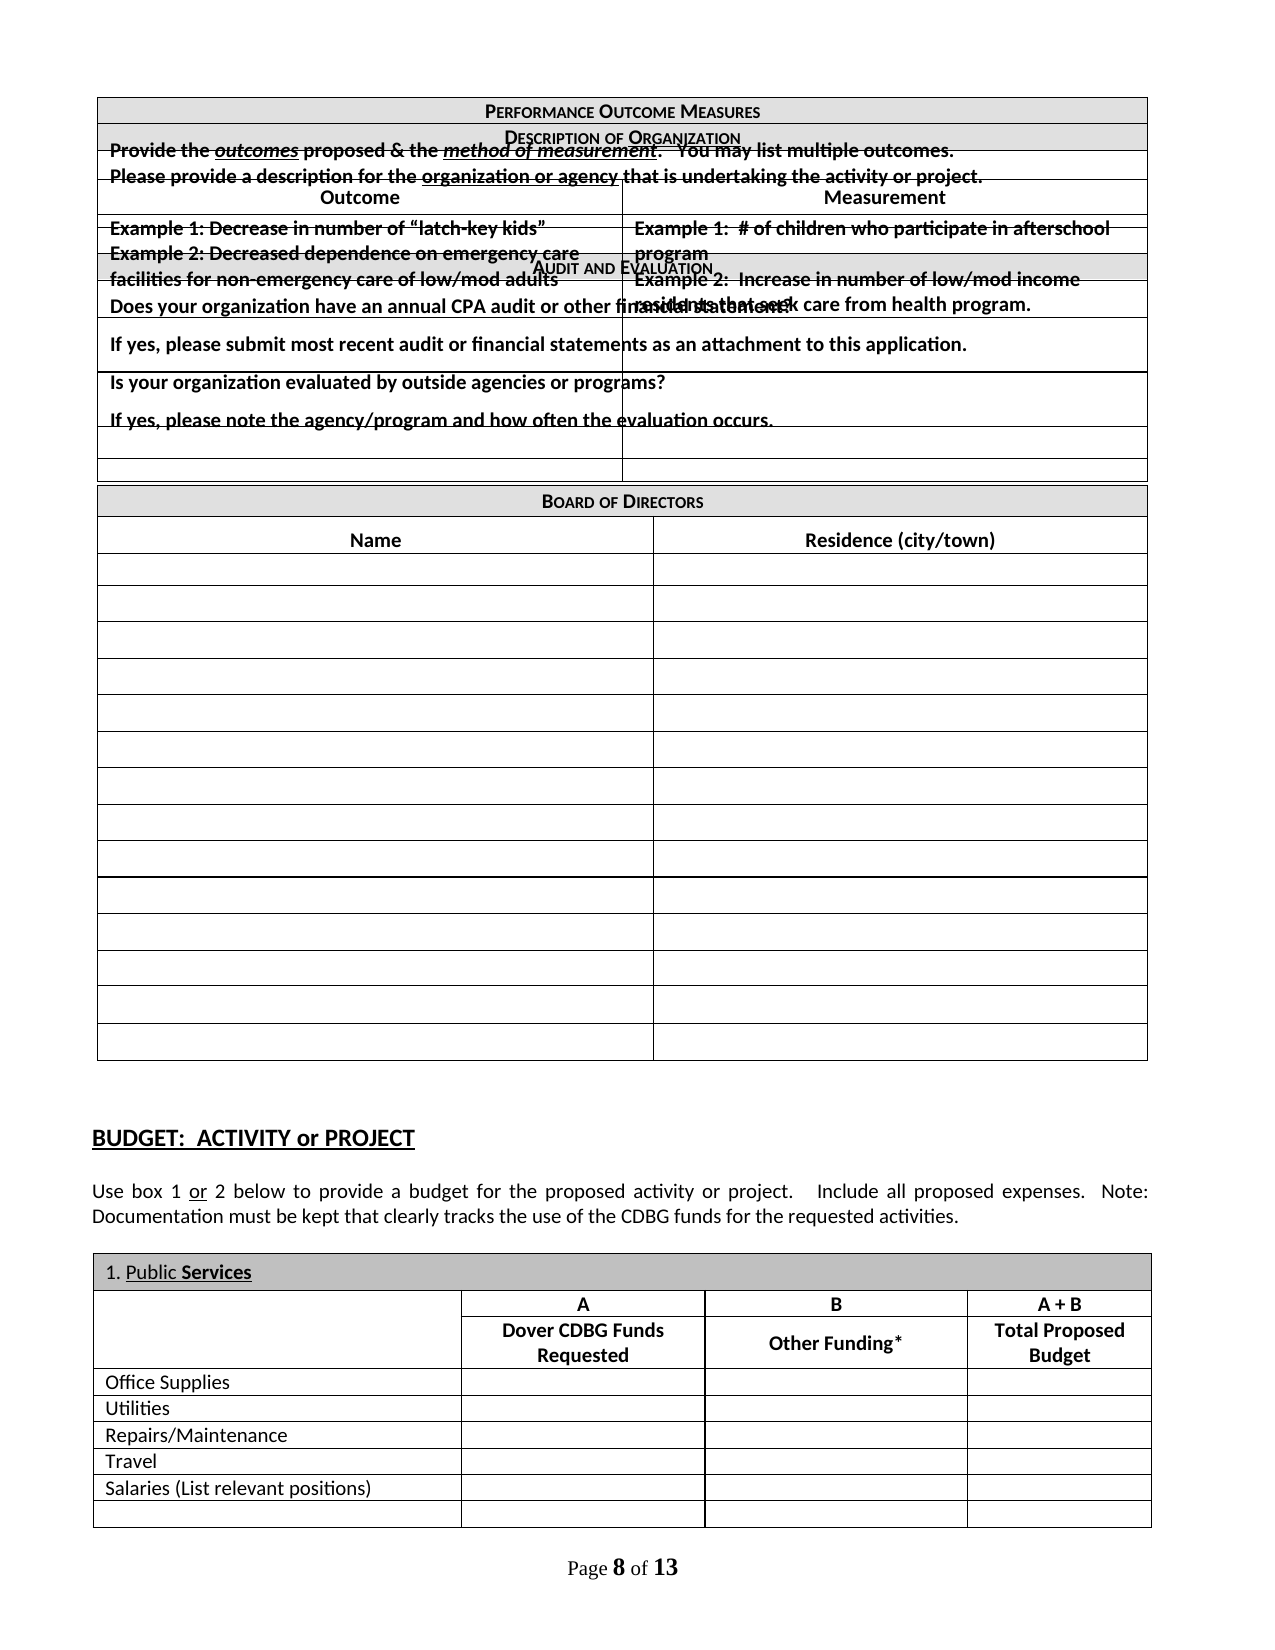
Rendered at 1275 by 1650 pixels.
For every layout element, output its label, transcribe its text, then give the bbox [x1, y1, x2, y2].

table_cell Office Supplies [94, 1369, 461, 1394]
table_cell Outcome [98, 180, 622, 214]
table_cell [462, 1501, 704, 1527]
table_cell [462, 1396, 704, 1421]
table_cell [462, 1422, 704, 1447]
table_cell A [462, 1291, 704, 1316]
table_cell Travel [94, 1449, 461, 1474]
table_cell [98, 318, 622, 371]
table_cell [462, 1449, 704, 1474]
table_cell [98, 878, 653, 913]
table_cell [706, 1422, 967, 1447]
table_cell [706, 1449, 967, 1474]
table_cell [98, 659, 653, 694]
table_cell [654, 622, 1147, 658]
table_cell [98, 1024, 653, 1060]
table_cell [94, 1291, 461, 1368]
table_cell [98, 427, 622, 481]
table_cell [654, 659, 1147, 694]
table_cell [98, 768, 653, 803]
table_cell [94, 1501, 461, 1527]
table_cell [706, 1396, 967, 1421]
table_cell [654, 1024, 1147, 1060]
table_cell Provide the outcomes proposed & the method of measurement. You may list multiple outcomes. [98, 124, 1147, 179]
table_cell Total Proposed Budget [968, 1317, 1151, 1368]
table_cell [623, 373, 1147, 426]
table_header Performance Outcome Measures [98, 98, 1147, 123]
table_cell Dover CDBG Funds Requested [462, 1317, 704, 1368]
table_cell Residence (city/town) [654, 517, 1147, 553]
table_cell [654, 951, 1147, 985]
table_cell [98, 586, 653, 621]
table_cell [654, 805, 1147, 840]
table_cell [654, 695, 1147, 731]
table_cell [98, 914, 653, 950]
table_cell [654, 986, 1147, 1022]
table_cell [654, 878, 1147, 913]
table_cell [654, 841, 1147, 876]
table_cell [98, 986, 653, 1022]
table_cell [654, 768, 1147, 803]
table_cell Repairs/Maintenance [94, 1422, 461, 1447]
text Use box 1 or 2 below to provide a budget for the proposed activity or project. Include all proposed expenses. Note: Documentation must be kept that clearly tracks the use of the CDBG funds for the requested activities. [92, 1178, 1151, 1229]
table_cell Salaries (List relevant positions) [94, 1475, 461, 1500]
table_cell B [706, 1291, 967, 1316]
table_cell Measurement [623, 180, 1147, 214]
table_cell [968, 1369, 1151, 1394]
table_cell Other Funding* [706, 1317, 967, 1368]
table_cell [654, 732, 1147, 767]
table_cell [706, 1369, 967, 1394]
table_cell [462, 1475, 704, 1500]
table_cell [968, 1422, 1151, 1447]
table_cell Example 1: # of children who participate in afterschool program Example 2: Increase in number of low/mod income residents that seek care from health program. [623, 215, 1147, 317]
table_cell [98, 622, 653, 658]
table_cell [98, 732, 653, 767]
table_cell [623, 427, 1147, 481]
table_header Board of Directors [98, 486, 1147, 516]
text Budget: Activity or project [92, 1122, 1151, 1153]
table_cell [98, 373, 622, 426]
table_cell [654, 554, 1147, 585]
table_cell [623, 318, 1147, 371]
table_cell [98, 951, 653, 985]
table_cell Name [98, 517, 653, 553]
table_cell [968, 1475, 1151, 1500]
table_cell [968, 1396, 1151, 1421]
table_cell [462, 1369, 704, 1394]
table_cell [98, 695, 653, 731]
table_cell [968, 1501, 1151, 1527]
table_cell [98, 554, 653, 585]
table_cell [98, 805, 653, 840]
table_cell Example 1: Decrease in number of “latch-key kids” Example 2: Decreased dependence on emergency care facilities for non-emergency care of low/mod adults [98, 215, 622, 317]
table_cell [706, 1501, 967, 1527]
table_cell [706, 1475, 967, 1500]
table_cell A + B [968, 1291, 1151, 1316]
table_header 1. Public Services [94, 1254, 1151, 1290]
table_cell [98, 841, 653, 876]
table_cell Utilities [94, 1396, 461, 1421]
table_cell [654, 586, 1147, 621]
table_cell [968, 1449, 1151, 1474]
table_cell [654, 914, 1147, 950]
